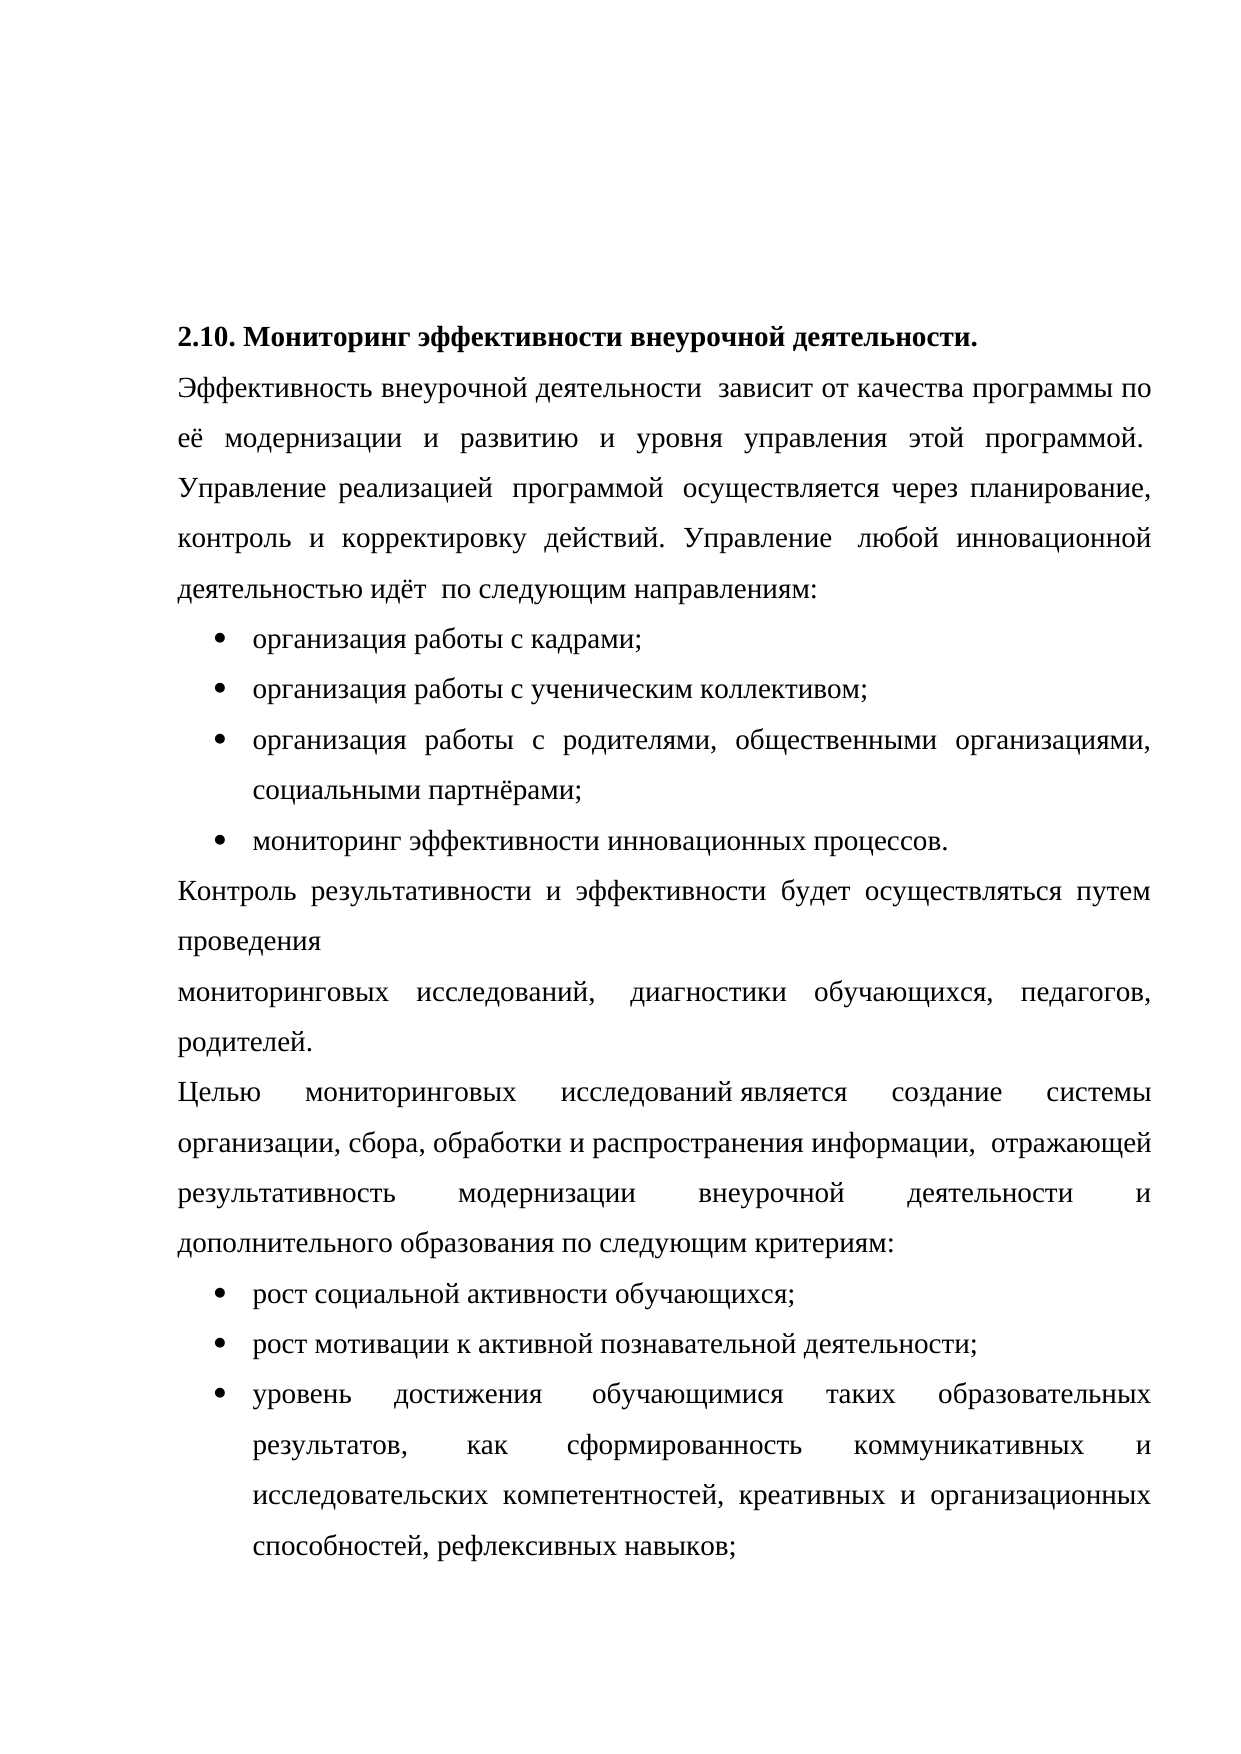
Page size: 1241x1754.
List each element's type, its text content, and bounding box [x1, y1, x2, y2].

text мониторинговых исследований, диагностики обучающихся, педагогов, родителей. [177, 974, 1152, 1058]
list организация работы с родителями, общественными организациями, социальными партнёрами; [215, 722, 1152, 806]
text Контроль результативности и эффективности будет осуществляться путем проведения [177, 873, 1152, 957]
list уровень достижения обучающимися таких образовательных результатов, как сформированность коммуникативных и исследовательских компетентностей, креативных и организационных способностей, рефлексивных навыков; [215, 1377, 1152, 1561]
text Целью мониторинговых исследований является создание системы организации, сбора, обработки и распространения информации, отражающей результативность модернизации внеурочной деятельности и дополнительного образования по следующим критериям: [177, 1074, 1152, 1259]
list рост социальной активности обучающихся; [215, 1276, 1152, 1309]
list организация работы с ученическим коллективом; [215, 672, 1152, 705]
list мониторинг эффективности инновационных процессов. [215, 823, 1152, 856]
text Эффективность внеурочной деятельности зависит от качества программы по её модернизации и развитию и уровня управления этой программой. Управление реализацией программой осуществляется через планирование, контроль и корректировку действий. Управление любой инновационной деятельностью идёт по следующим направлениям: [177, 370, 1152, 604]
list рост мотивации к активной познавательной деятельности; [215, 1326, 1152, 1360]
text 2.10. Мониторинг эффективности внеурочной деятельности. [177, 319, 1152, 353]
list организация работы с кадрами; [215, 621, 1152, 655]
